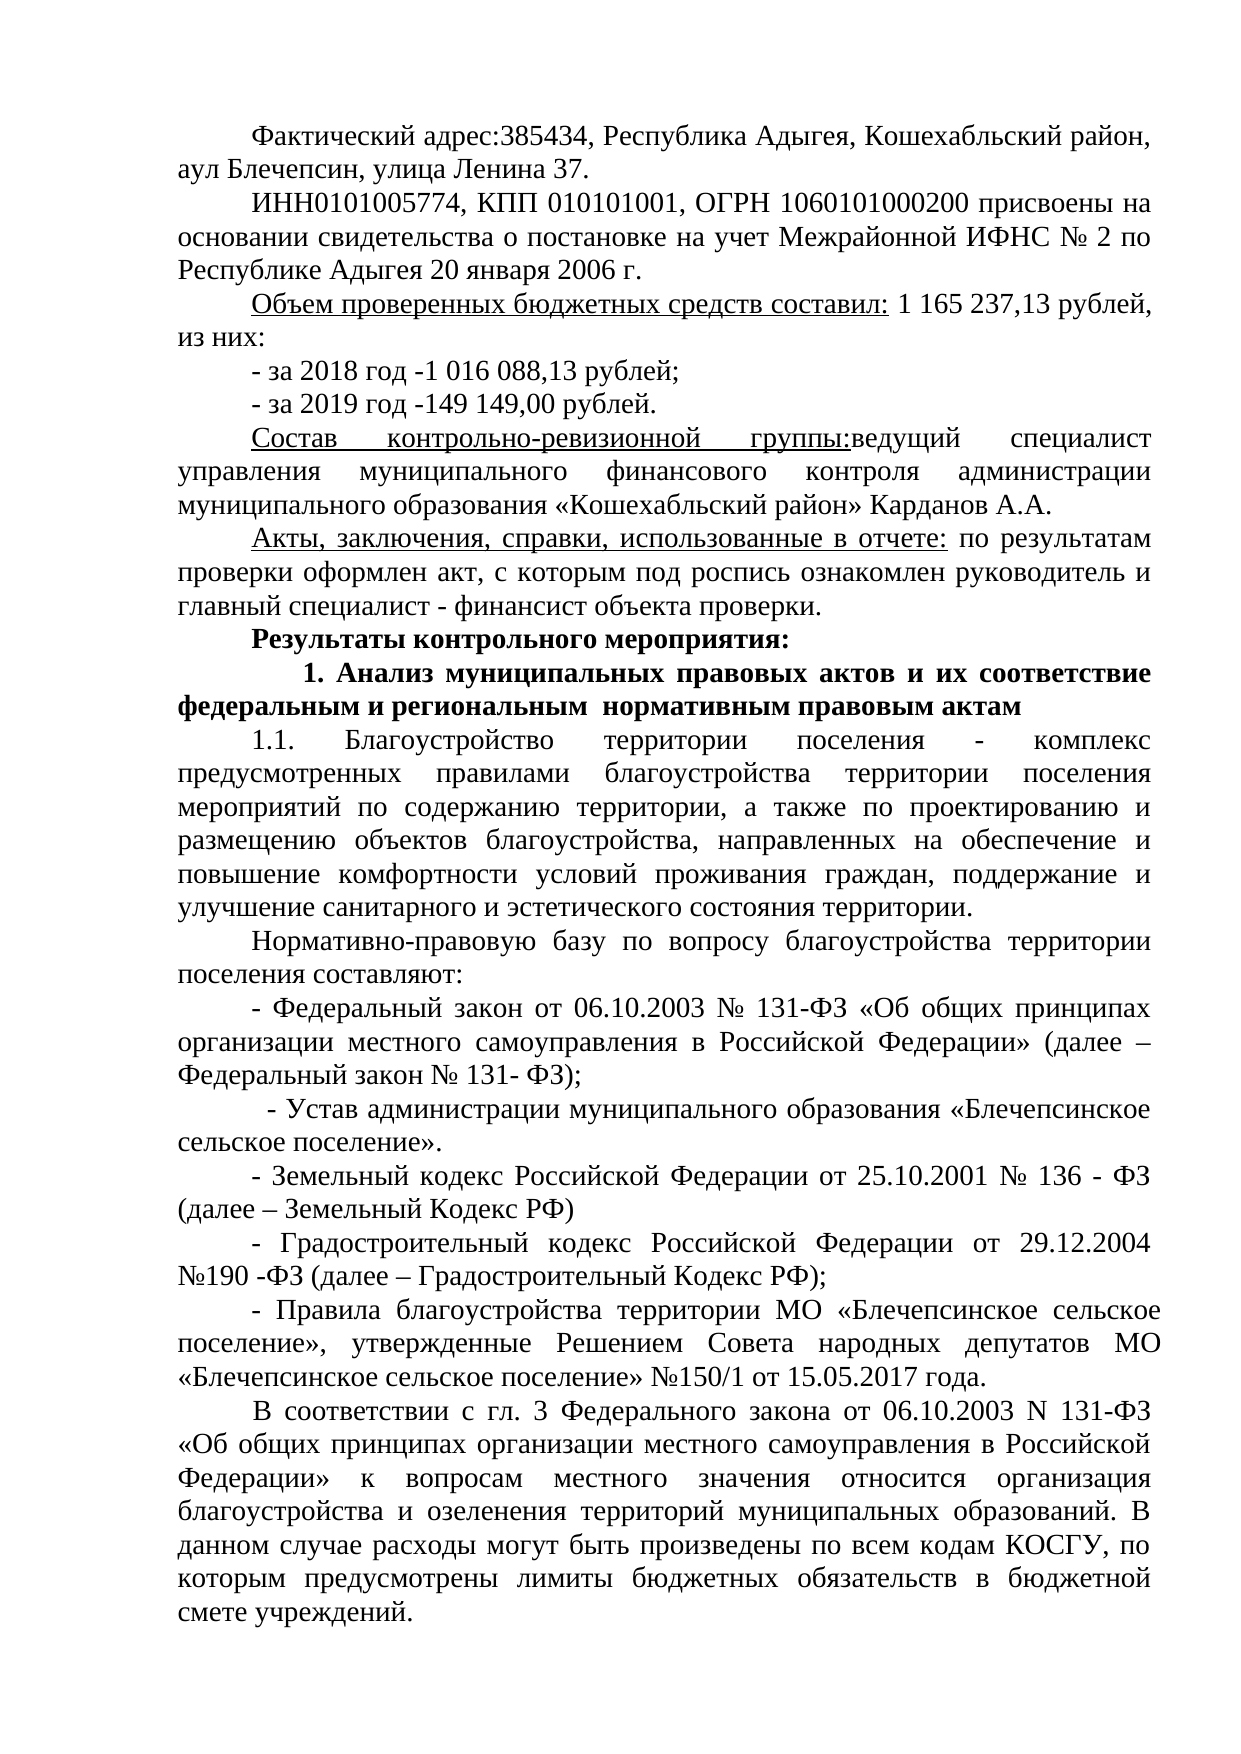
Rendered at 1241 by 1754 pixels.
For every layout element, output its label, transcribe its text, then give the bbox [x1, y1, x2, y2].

text Нормативно-правовую базу по вопросу благоустройства территории поселения составляют: [177, 923, 1152, 990]
text - Устав администрации муниципального образования «Блечепсинское сельское поселение». [177, 1091, 1152, 1158]
text - Земельный кодекс Российской Федерации от 25.10.2001 № 136 - ФЗ (далее – Земельный Кодекс РФ) [177, 1158, 1152, 1225]
text - за 2018 год -1 016 088,13 рублей; [584, 353, 1152, 386]
text ИНН0101005774, КПП 010101001, ОГРН 1060101000200 присвоены на основании свидетельства о постановке на учет Межрайонной ИФНС № 2 по Республике Адыгея 20 января 2006 г. [177, 185, 1152, 286]
text - Градостроительный кодекс Российской Федерации от 29.12.2004 №190 -ФЗ (далее – Градостроительный Кодекс РФ); [177, 1225, 1152, 1292]
text Результаты контрольного мероприятия: [177, 621, 1152, 655]
text - за 2019 год -149 149,00 рублей. [562, 386, 1152, 420]
text 1. Анализ муниципальных правовых актов и их соответствие федеральным и региональным нормативным правовым актам [177, 655, 1152, 722]
text Фактический адрес:385434, Республика Адыгея, Кошехабльский район, аул Блечепсин, улица Ленина 37. [177, 118, 1152, 185]
text - Федеральный закон от 06.10.2003 № 131-ФЗ «Об общих принципах организации местного самоуправления в Российской Федерации» (далее – Федеральный закон № 131- ФЗ); [177, 990, 1152, 1091]
text Объем проверенных бюджетных средств составил: 1 165 237,13 рублей, из них: [177, 286, 1152, 353]
text - за 2019 год -149 149,00 рублей. [177, 386, 424, 420]
text 1.1. Благоустройство территории поселения - комплекс предусмотренных правилами благоустройства территории поселения мероприятий по содержанию территории, а также по проектированию и размещению объектов благоустройства, направленных на обеспечение и повышение комфортности условий проживания граждан, поддержание и улучшение санитарного и эстетического состояния территории. [177, 722, 1152, 923]
text - Правила благоустройства территории МО «Блечепсинское сельское поселение», утвержденные Решением Совета народных депутатов МО «Блечепсинское сельское поселение» №150/1 от 15.05.2017 года. [177, 1292, 1162, 1393]
text Состав контрольно-ревизионной группы:ведущий специалист управления муниципального финансового контроля администрации муниципального образования «Кошехабльский район» Карданов А.А. [177, 420, 1152, 521]
text Акты, заключения, справки, использованные в отчете: по результатам проверки оформлен акт, с которым под роспись ознакомлен руководитель и главный специалист - финансист объекта проверки. [177, 521, 1152, 621]
text В соответствии с гл. 3 Федерального закона от 06.10.2003 N 131-ФЗ «Об общих принципах организации местного самоуправления в Российской Федерации» к вопросам местного значения относится организация благоустройства и озеленения территорий муниципальных образований. В данном случае расходы могут быть произведены по всем кодам КОСГУ, по которым предусмотрены лимиты бюджетных обязательств в бюджетной смете учреждений. [177, 1393, 1152, 1627]
text - за 2018 год -1 016 088,13 рублей; [177, 353, 424, 386]
